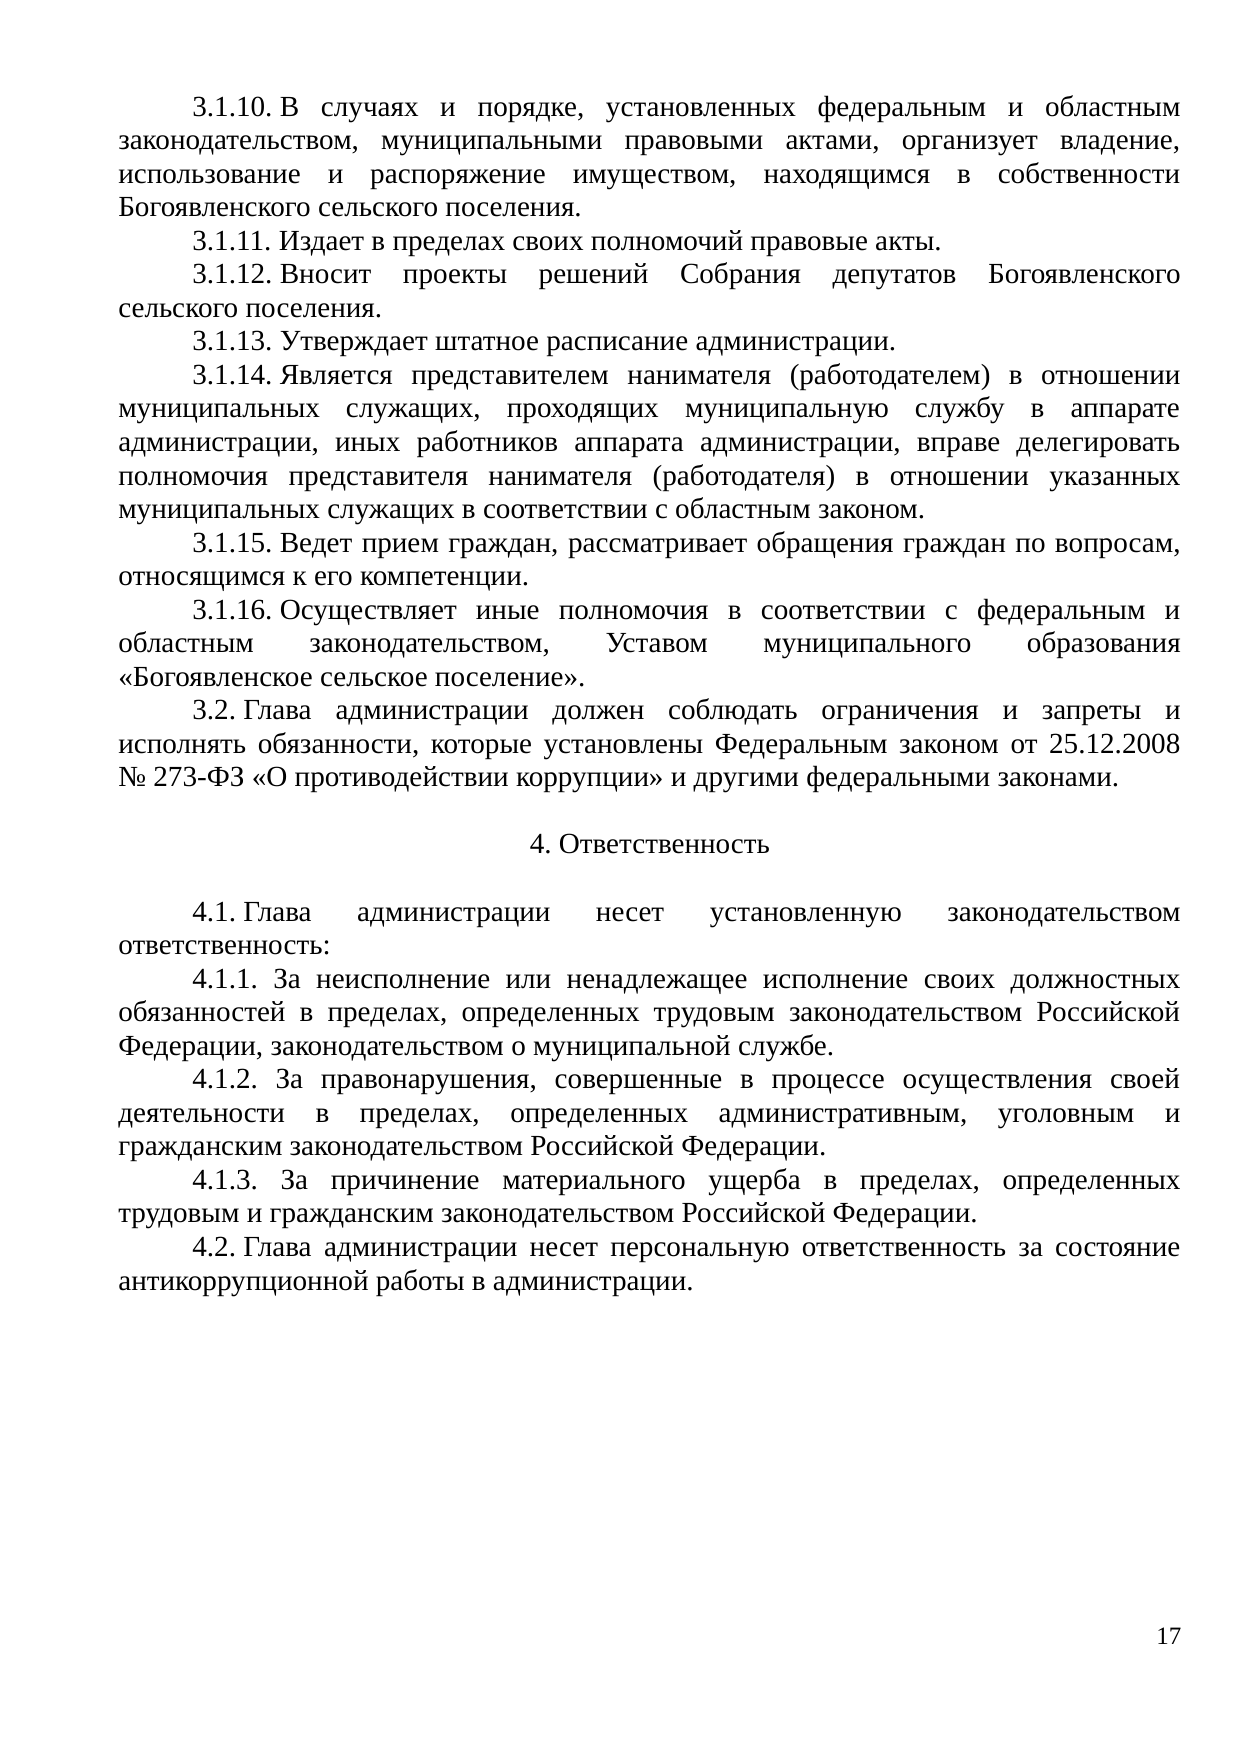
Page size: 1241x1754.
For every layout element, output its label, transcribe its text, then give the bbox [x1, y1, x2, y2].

text 4.1. Глава администрации несет установленную законодательством ответственность: [118, 894, 1181, 961]
text 3.1.16. Осуществляет иные полномочия в соответствии с федеральным и областным законодательством, Уставом муниципального образования «Богоявленское сельское поселение». [118, 592, 1181, 692]
text 3.2. Глава администрации должен соблюдать ограничения и запреты и исполнять обязанности, которые установлены Федеральным законом от 25.12.2008 № 273-ФЗ «О противодействии коррупции» и другими федеральными законами. [118, 692, 1181, 793]
text 3.1.14. Является представителем нанимателя (работодателем) в отношении муниципальных служащих, проходящих муниципальную службу в аппарате администрации, иных работников аппарата администрации, вправе делегировать полномочия представителя нанимателя (работодателя) в отношении указанных муниципальных служащих в соответствии с областным законом. [118, 357, 1181, 525]
text 3.1.11. Издает в пределах своих полномочий правовые акты. [118, 223, 1181, 256]
text 4.2. Глава администрации несет персональную ответственность за состояние антикоррупционной работы в администрации. [118, 1229, 1181, 1296]
text 3.1.13. Утверждает штатное расписание администрации. [118, 323, 1181, 357]
text 3.1.15. Ведет прием граждан, рассматривает обращения граждан по вопросам, относящимся к его компетенции. [118, 525, 1181, 592]
text 3.1.10. В случаях и порядке, установленных федеральным и областным законодательством, муниципальными правовыми актами, организует владение, использование и распоряжение имуществом, находящимся в собственности Богоявленского сельского поселения. [118, 89, 1181, 223]
text 4.1.1. За неисполнение или ненадлежащее исполнение своих должностных обязанностей в пределах, определенных трудовым законодательством Российской Федерации, законодательством о муниципальной службе. [118, 961, 1181, 1061]
text 4. Ответственность [118, 827, 1181, 860]
text 4.1.3. За причинение материального ущерба в пределах, определенных трудовым и гражданским законодательством Российской Федерации. [118, 1162, 1181, 1229]
text 4.1.2. За правонарушения, совершенные в процессе осуществления своей деятельности в пределах, определенных административным, уголовным и гражданским законодательством Российской Федерации. [118, 1061, 1181, 1162]
text 3.1.12. Вносит проекты решений Собрания депутатов Богоявленского сельского поселения. [118, 256, 1181, 323]
